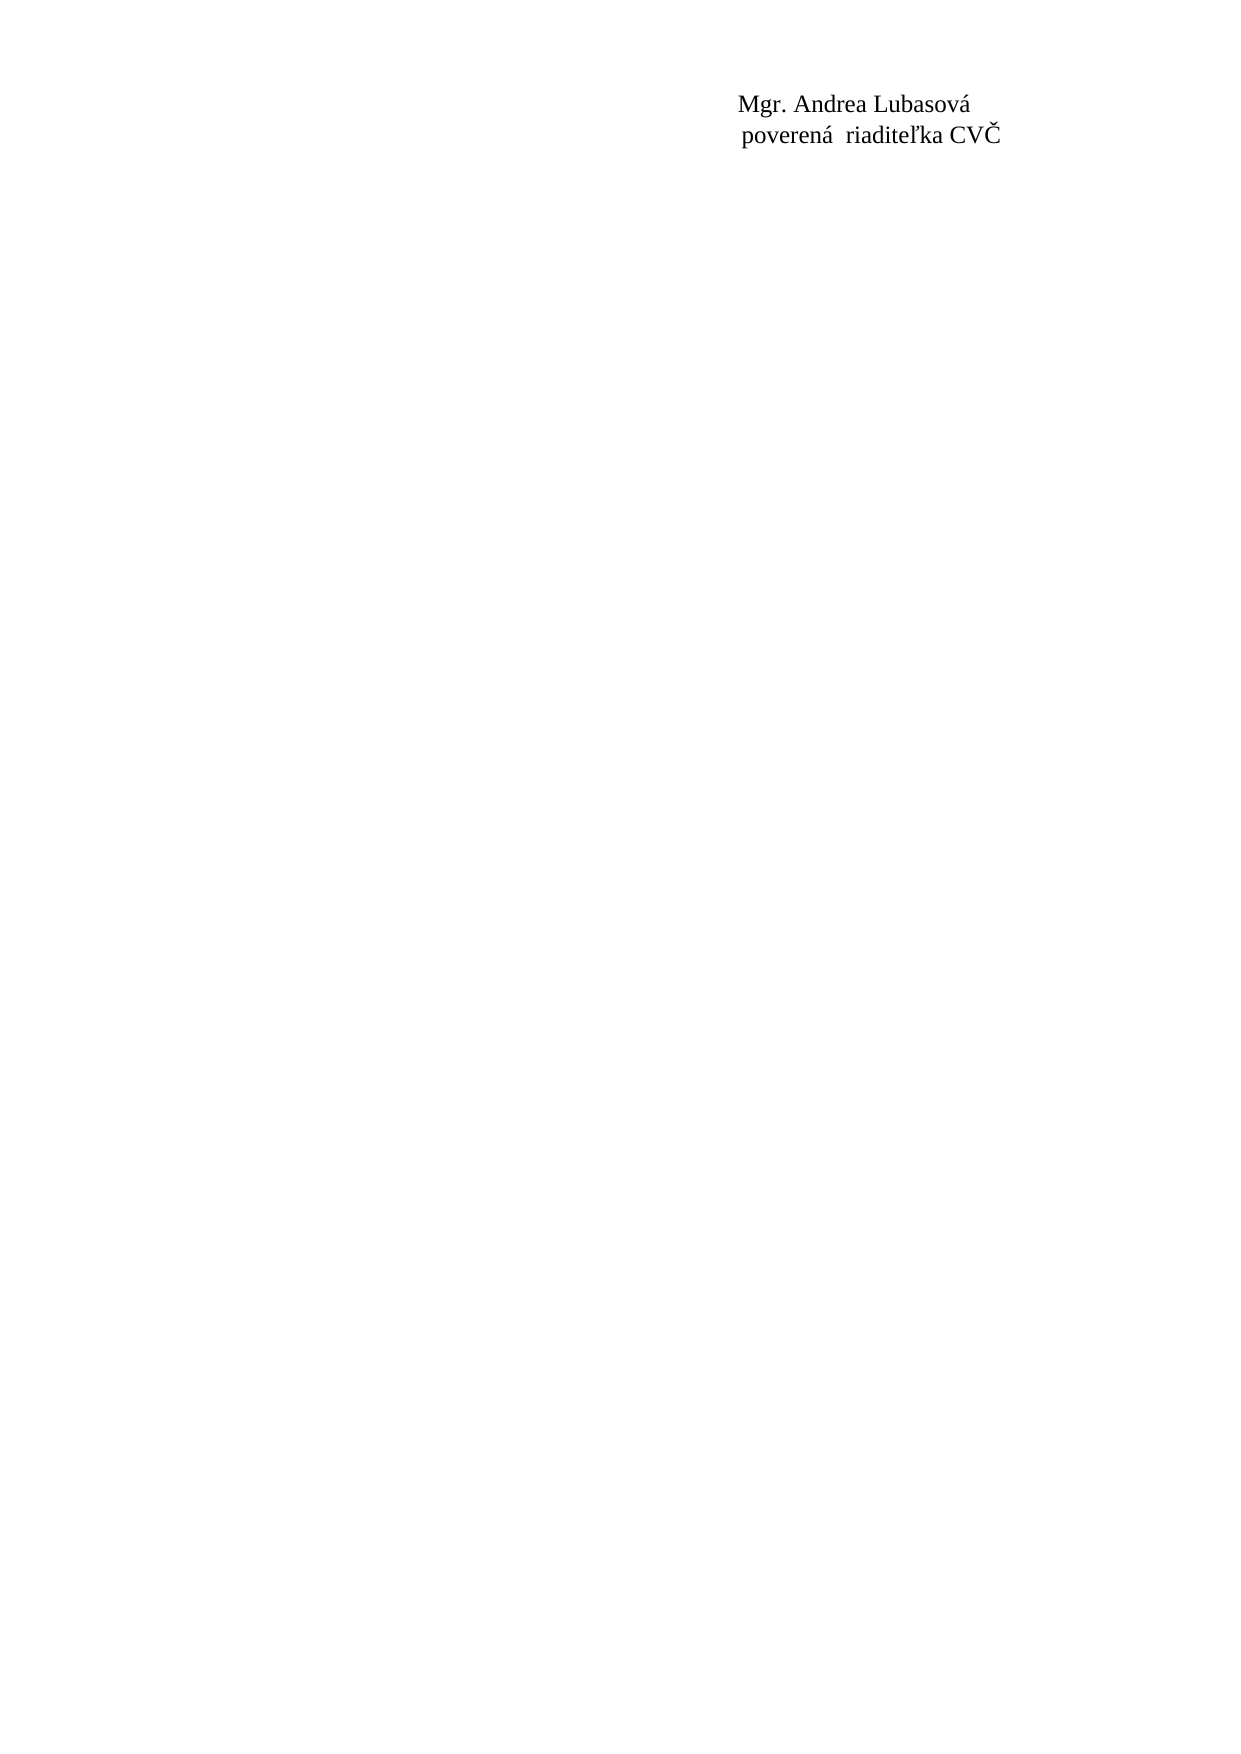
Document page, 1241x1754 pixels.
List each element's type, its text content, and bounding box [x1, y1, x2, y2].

text Mgr. Andrea Lubasová poverená riaditeľka CVČ [148, 89, 1093, 148]
